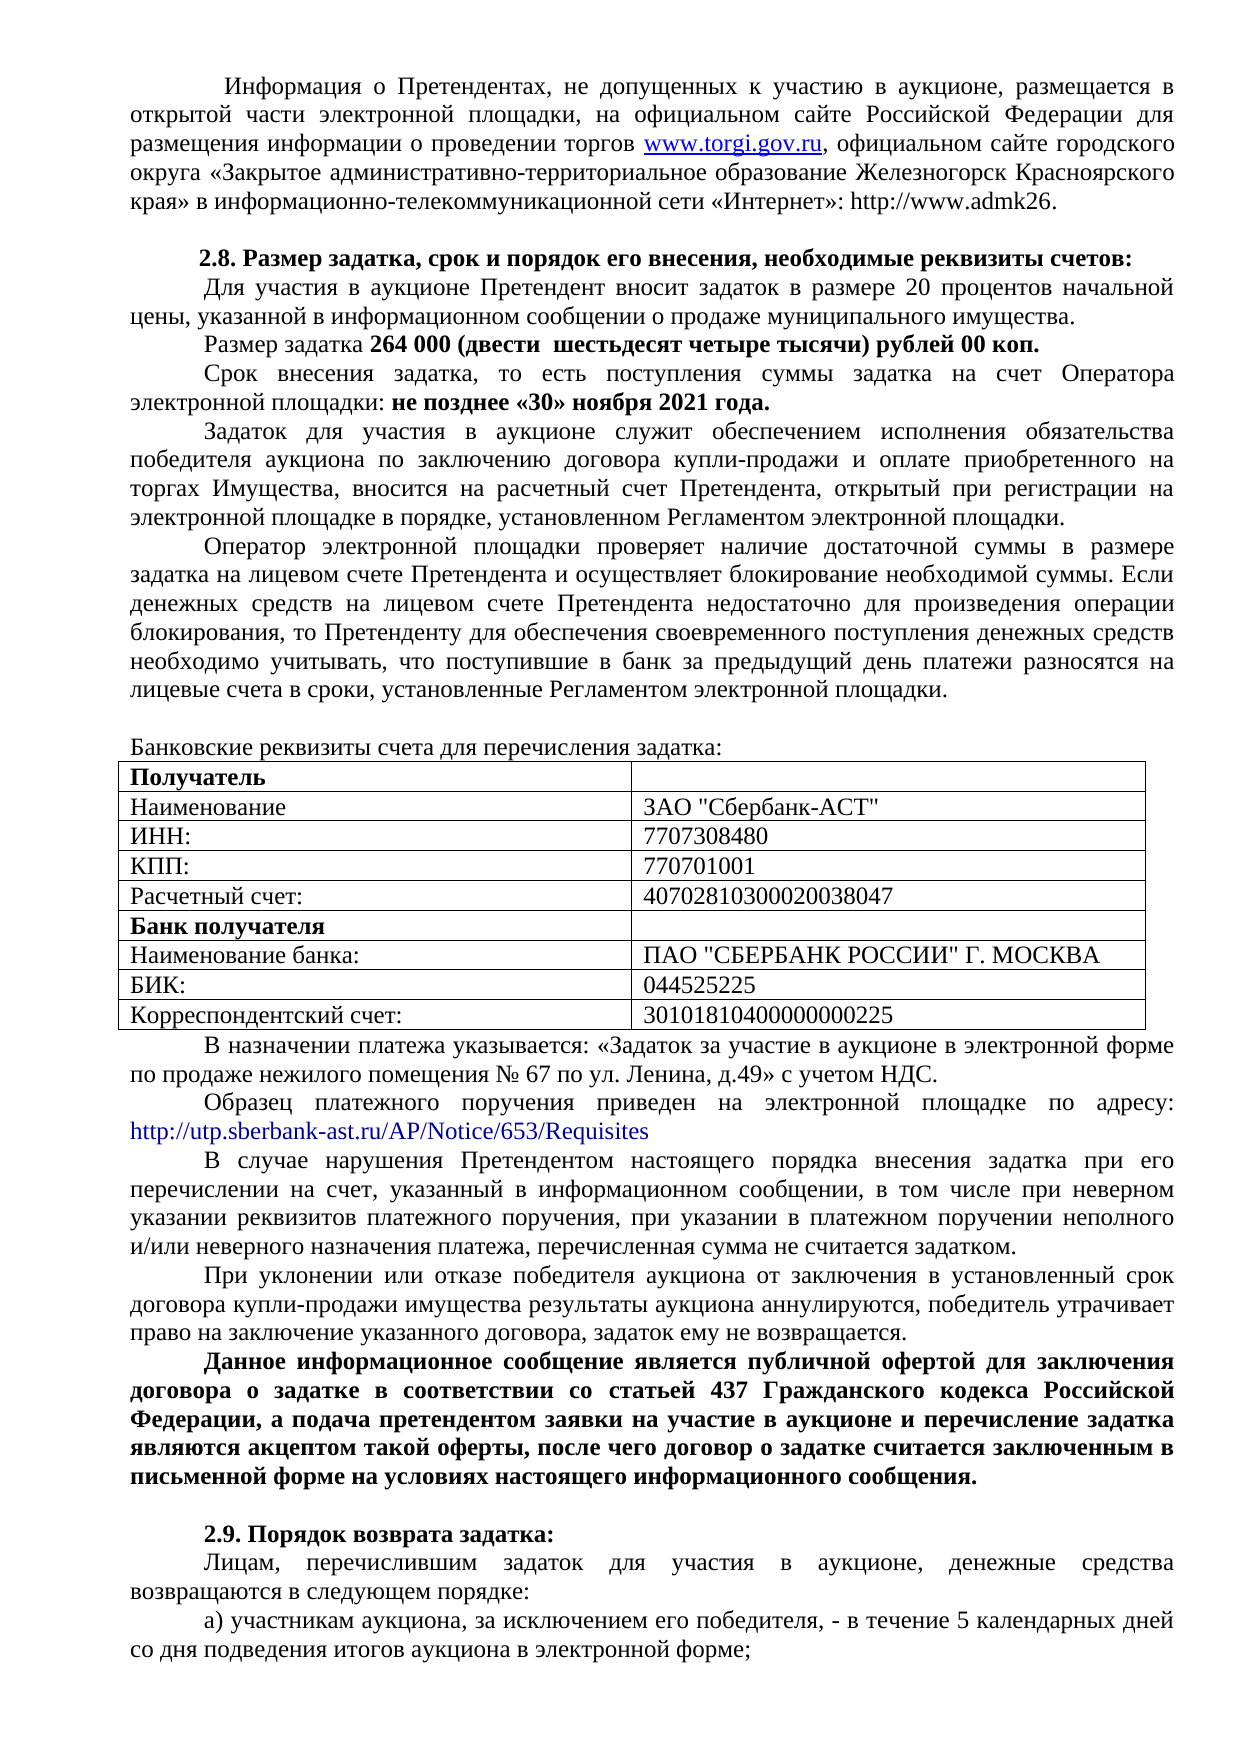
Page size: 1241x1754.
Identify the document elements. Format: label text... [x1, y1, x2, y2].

table_cell ИНН: [119, 821, 631, 850]
table_cell 30101810400000000225 [632, 1000, 1145, 1029]
table_cell 40702810300020038047 [632, 881, 1145, 910]
text Оператор электронной площадки проверяет наличие достаточной суммы в размере задатка на лицевом счете Претендента и осуществляет блокирование необходимой суммы. Если денежных средств на лицевом счете Претендента недостаточно для произведения операции блокирования, то Претенденту для обеспечения своевременного поступления денежных средств необходимо учитывать, что поступившие в банк за предыдущий день платежи разносятся на лицевые счета в сроки, установленные Регламентом электронной площадки. [130, 531, 1175, 703]
text 2.8. Размер задатка, срок и порядок его внесения, необходимые реквизиты счетов: [130, 243, 1175, 272]
text В назначении платежа указывается: «Задаток за участие в аукционе в электронной форме по продаже нежилого помещения № 67 по ул. Ленина, д.49» с учетом НДС. [130, 1030, 1175, 1087]
table_cell 044525225 [632, 970, 1145, 999]
text Информация о Претендентах, не допущенных к участию в аукционе, размещается в открытой части электронной площадки, на официальном сайте Российской Федерации для размещения информации о проведении торгов www.torgi.gov.ru, официальном сайте городского округа «Закрытое административно-территориальное образование Железногорск Красноярского края» в информационно-телекоммуникационной сети «Интернет»: http://www.admk26. [130, 71, 1175, 214]
table_cell 7707308480 [632, 821, 1145, 850]
table_cell Наименование банка: [119, 941, 631, 969]
table_header [632, 762, 1145, 791]
text При уклонении или отказе победителя аукциона от заключения в установленный срок договора купли-продажи имущества результаты аукциона аннулируются, победитель утрачивает право на заключение указанного договора, задаток ему не возвращается. [130, 1260, 1175, 1346]
text В случае нарушения Претендентом настоящего порядка внесения задатка при его перечислении на счет, указанный в информационном сообщении, в том числе при неверном указании реквизитов платежного поручения, при указании в платежном поручении неполного и/или неверного назначения платежа, перечисленная сумма не считается задатком. [130, 1145, 1175, 1260]
table_cell Банк получателя [119, 911, 631, 939]
table_cell ПАО "СБЕРБАНК РОССИИ" Г. МОСКВА [632, 941, 1145, 969]
table_cell КПП: [119, 851, 631, 880]
table_cell ЗАО "Сбербанк-АСТ" [632, 792, 1145, 820]
table_cell Корреспондентский счет: [119, 1000, 631, 1029]
text 2.9. Порядок возврата задатка: [130, 1519, 1175, 1547]
table_cell [632, 911, 1145, 939]
text Для участия в аукционе Претендент вносит задаток в размере 20 процентов начальной цены, указанной в информационном сообщении о продаже муниципального имущества. [130, 272, 1175, 329]
text Размер задатка 264 000 (двести шестьдесят четыре тысячи) рублей 00 коп. [130, 329, 1175, 358]
table_cell Наименование [119, 792, 631, 820]
table_cell БИК: [119, 970, 631, 999]
text Данное информационное сообщение является публичной офертой для заключения договора о задатке в соответствии со статьей 437 Гражданского кодекса Российской Федерации, а подача претендентом заявки на участие в аукционе и перечисление задатка являются акцептом такой оферты, после чего договор о задатке считается заключенным в письменной форме на условиях настоящего информационного сообщения. [130, 1346, 1175, 1490]
text Задаток для участия в аукционе служит обеспечением исполнения обязательства победителя аукциона по заключению договора купли-продажи и оплате приобретенного на торгах Имущества, вносится на расчетный счет Претендента, открытый при регистрации на электронной площадке в порядке, установленном Регламентом электронной площадки. [130, 416, 1175, 531]
text Банковские реквизиты счета для перечисления задатка: [130, 732, 1175, 761]
table_header Получатель [119, 762, 631, 791]
table_cell 770701001 [632, 851, 1145, 880]
text Срок внесения задатка, то есть поступления суммы задатка на счет Оператора электронной площадки: не позднее «30» ноября 2021 года. [130, 358, 1175, 416]
text а) участникам аукциона, за исключением его победителя, - в течение 5 календарных дней со дня подведения итогов аукциона в электронной форме; [130, 1605, 1175, 1662]
table_cell Расчетный счет: [119, 881, 631, 910]
text Лицам, перечислившим задаток для участия в аукционе, денежные средства возвращаются в следующем порядке: [130, 1547, 1175, 1605]
text Образец платежного поручения приведен на электронной площадке по адресу: http://utp.sberbank-ast.ru/AP/Notice/653/Requisites [130, 1087, 1175, 1145]
